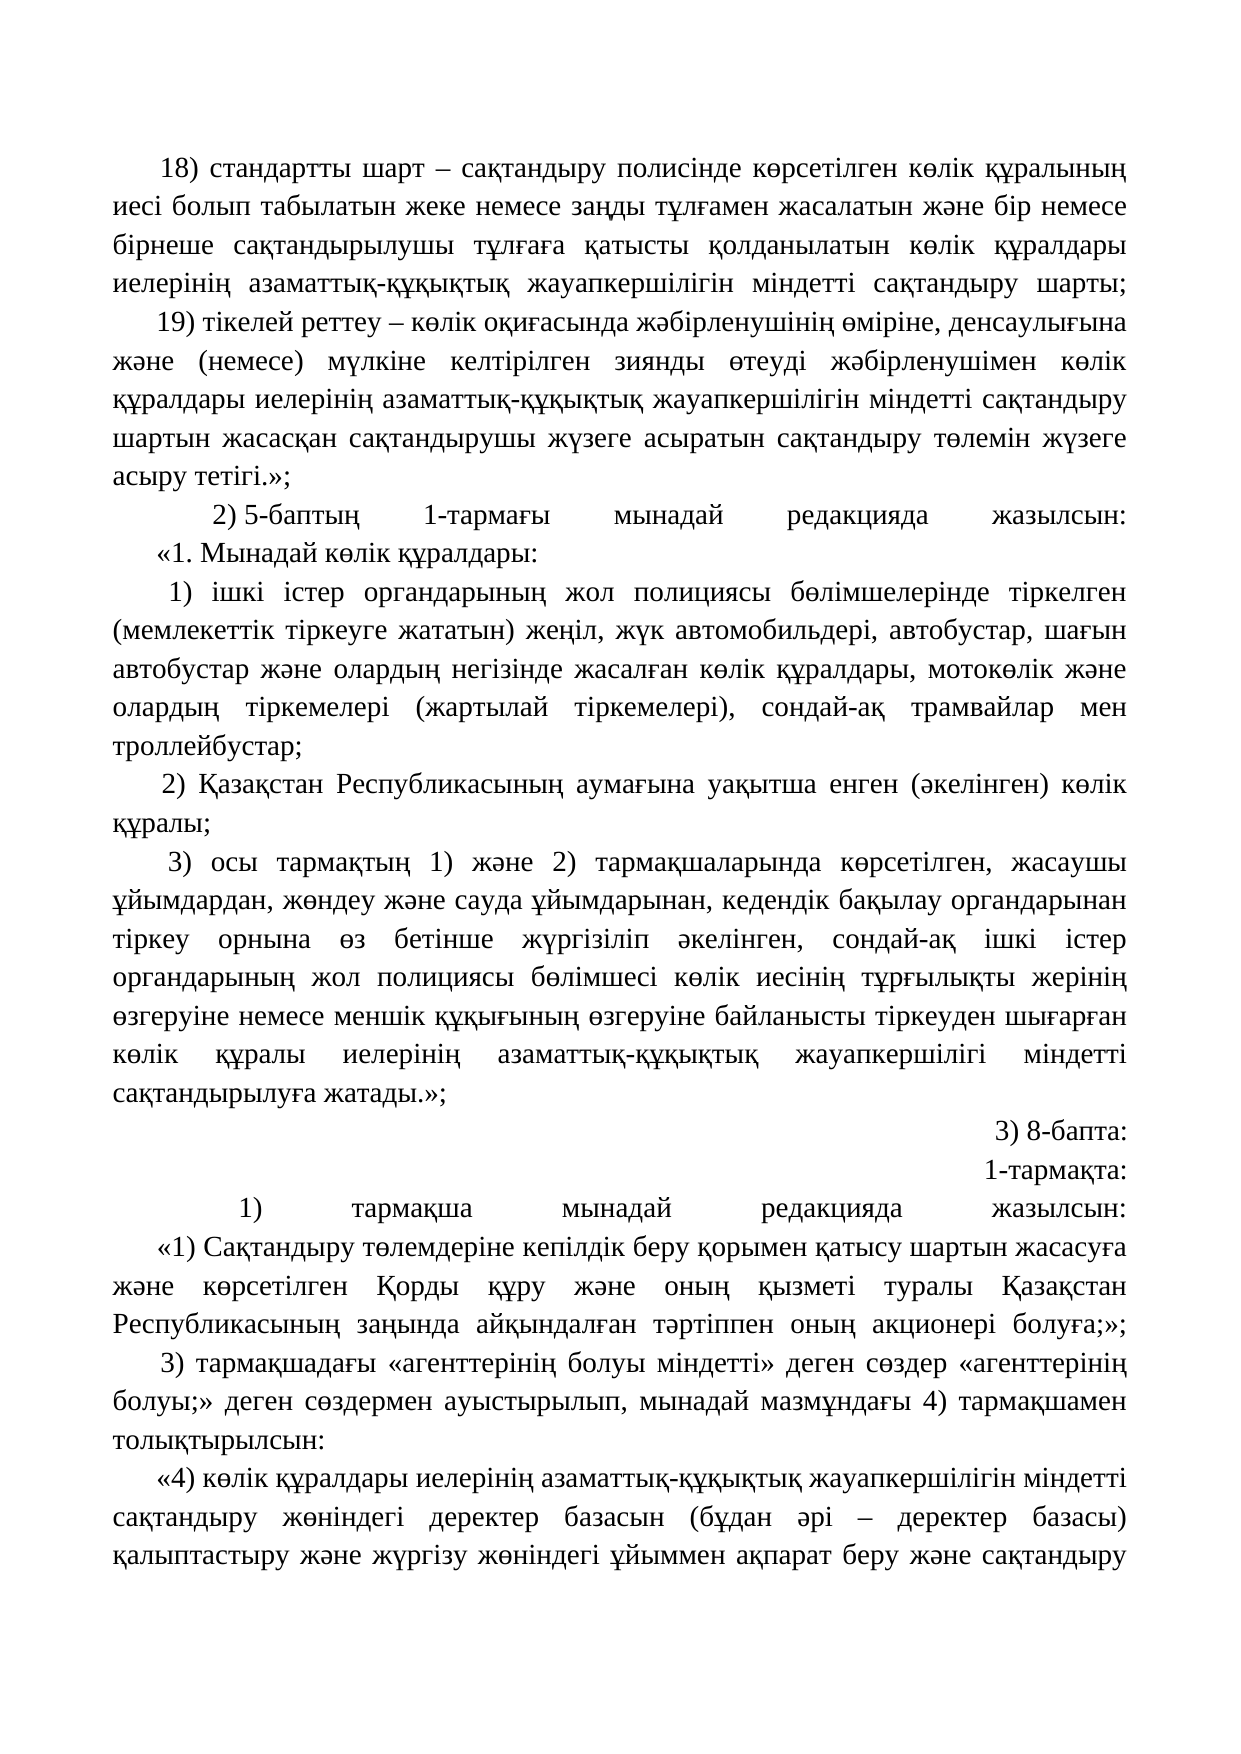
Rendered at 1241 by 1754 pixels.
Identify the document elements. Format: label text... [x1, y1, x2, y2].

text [112, 1113, 1128, 1571]
text 2) 5-баптың 1-тармағы мынадай редакцияда жазылсын: «1. Мынадай көлік құралдары: [112, 497, 1128, 569]
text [112, 150, 1128, 492]
text 1) ішкi iстер органдарының жол полициясы бөлiмшелерiнде тiркелген (мемлекеттiк тiркеуге жататын) жеңiл, жүк автомобильдері, автобустар, шағын автобустар және олардың негiзiнде жасалған көлiк құралдары, мотокөлiк және олардың тiркемелерi (жартылай тiркемелерi), сондай-ақ трамвайлар мен троллейбустар; 2) Қазақстан Республикасының аумағына уақытша енген (әкелiнген) көлік құралы; 3) осы тармақтың 1) және 2) тармақшаларында көрсетілген, жасаушы ұйымдардан, жөндеу және сауда ұйымдарынан, кедендік бақылау органдарынан тіркеу орнына өз бетінше жүргізіліп әкелінген, сондай-ақ ішкі істер органдарының жол полициясы бөлімшесі көлік иесінің тұрғылықты жерінің өзгеруіне немесе меншік құқығының өзгеруіне байланысты тіркеуден шығарған көлік құралы иелерінің азаматтық-құқықтық жауапкершілігі міндетті сақтандырылуға жатады.»; [112, 574, 1128, 1108]
